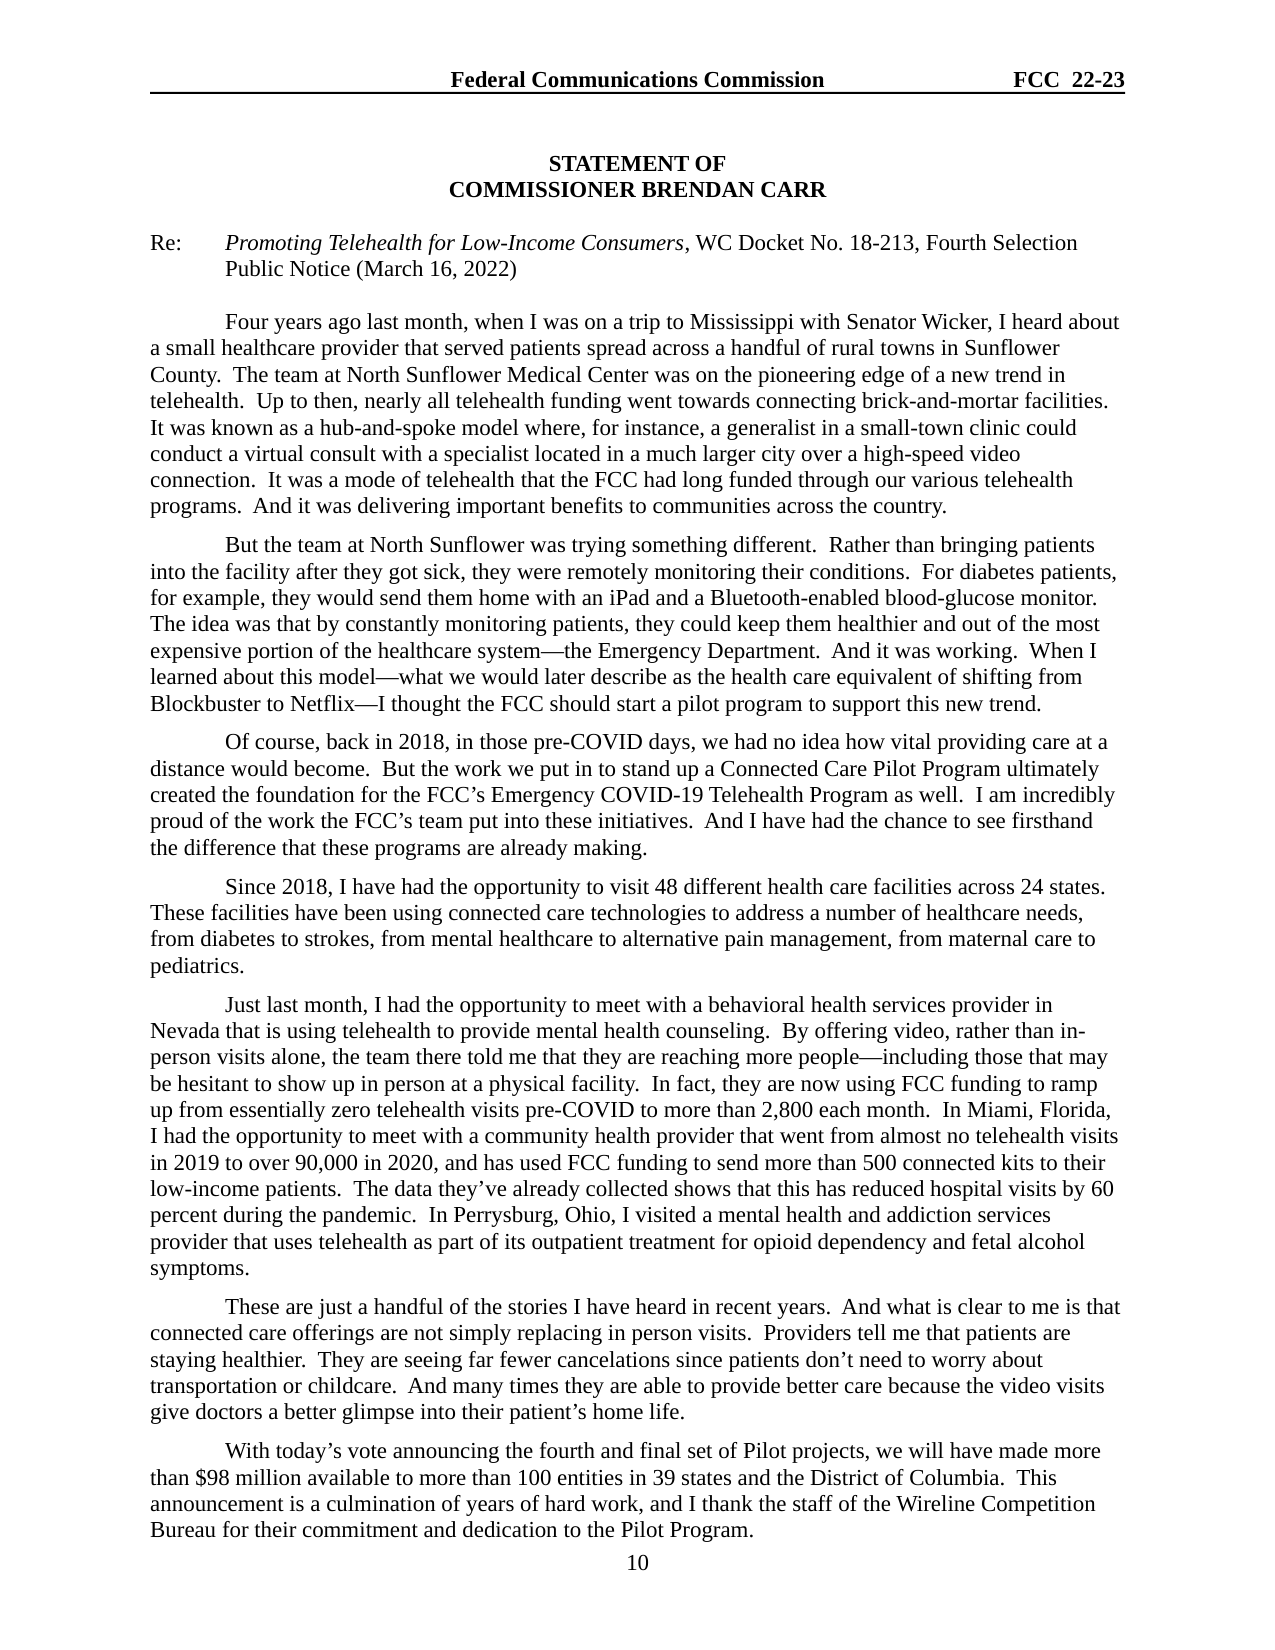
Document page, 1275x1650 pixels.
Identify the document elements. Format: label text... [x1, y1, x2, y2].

text Since 2018, I have had the opportunity to visit 48 different health care facilities across 24 states. These facilities have been using connected care technologies to address a number of healthcare needs, from diabetes to strokes, from mental healthcare to alternative pain management, from maternal care to pediatrics. [150, 873, 1125, 978]
text Of course, back in 2018, in those pre-COVID days, we had no idea how vital providing care at a distance would become. But the work we put in to stand up a Connected Care Pilot Program ultimately created the foundation for the FCC’s Emergency COVID-19 Telehealth Program as well. I am incredibly proud of the work the FCC’s team put into these initiatives. And I have had the chance to see firsthand the difference that these programs are already making. [150, 728, 1125, 860]
text Commissioner Brendan Carr [150, 176, 1125, 203]
text Re: Promoting Telehealth for Low-Income Consumers, WC Docket No. 18-213, Fourth Selection Public Notice (March 16, 2022) [150, 229, 1125, 282]
text Just last month, I had the opportunity to meet with a behavioral health services provider in Nevada that is using telehealth to provide mental health counseling. By offering video, rather than in-person visits alone, the team there told me that they are reaching more people—including those that may be hesitant to show up in person at a physical facility. In fact, they are now using FCC funding to ramp up from essentially zero telehealth visits pre-COVID to more than 2,800 each month. In Miami, Florida, I had the opportunity to meet with a community health provider that went from almost no telehealth visits in 2019 to over 90,000 in 2020, and has used FCC funding to send more than 500 connected kits to their low-income patients. The data they’ve already collected shows that this has reduced hospital visits by 60 percent during the pandemic. In Perrysburg, Ohio, I visited a mental health and addiction services provider that uses telehealth as part of its outpatient treatment for opioid dependency and fetal alcohol symptoms. [150, 991, 1125, 1281]
text These are just a handful of the stories I have heard in recent years. And what is clear to me is that connected care offerings are not simply replacing in person visits. Providers tell me that patients are staying healthier. They are seeing far fewer cancelations since patients don’t need to worry about transportation or childcare. And many times they are able to provide better care because the video visits give doctors a better glimpse into their patient’s home life. [150, 1293, 1125, 1425]
text Four years ago last month, when I was on a trip to Mississippi with Senator Wicker, I heard about a small healthcare provider that served patients spread across a handful of rural towns in Sunflower County. The team at North Sunflower Medical Center was on the pioneering edge of a new trend in telehealth. Up to then, nearly all telehealth funding went towards connecting brick-and-mortar facilities. It was known as a hub-and-spoke model where, for instance, a generalist in a small-town clinic could conduct a virtual consult with a specialist located in a much larger city over a high-speed video connection. It was a mode of telehealth that the FCC had long funded through our various telehealth programs. And it was delivering important benefits to communities across the country. [150, 308, 1125, 519]
text With today’s vote announcing the fourth and final set of Pilot projects, we will have made more than $98 million available to more than 100 entities in 39 states and the District of Columbia. This announcement is a culmination of years of hard work, and I thank the staff of the Wireline Competition Bureau for their commitment and dedication to the Pilot Program. [150, 1437, 1125, 1543]
text But the team at North Sunflower was trying something different. Rather than bringing patients into the facility after they got sick, they were remotely monitoring their conditions. For diabetes patients, for example, they would send them home with an iPad and a Bluetooth-enabled blood-glucose monitor. The idea was that by constantly monitoring patients, they could keep them healthier and out of the most expensive portion of the healthcare system—the Emergency Department. And it was working. When I learned about this model—what we would later describe as the health care equivalent of shifting from Blockbuster to Netflix—I thought the FCC should start a pilot program to support this new trend. [150, 531, 1125, 716]
text Statement of [150, 150, 1125, 176]
